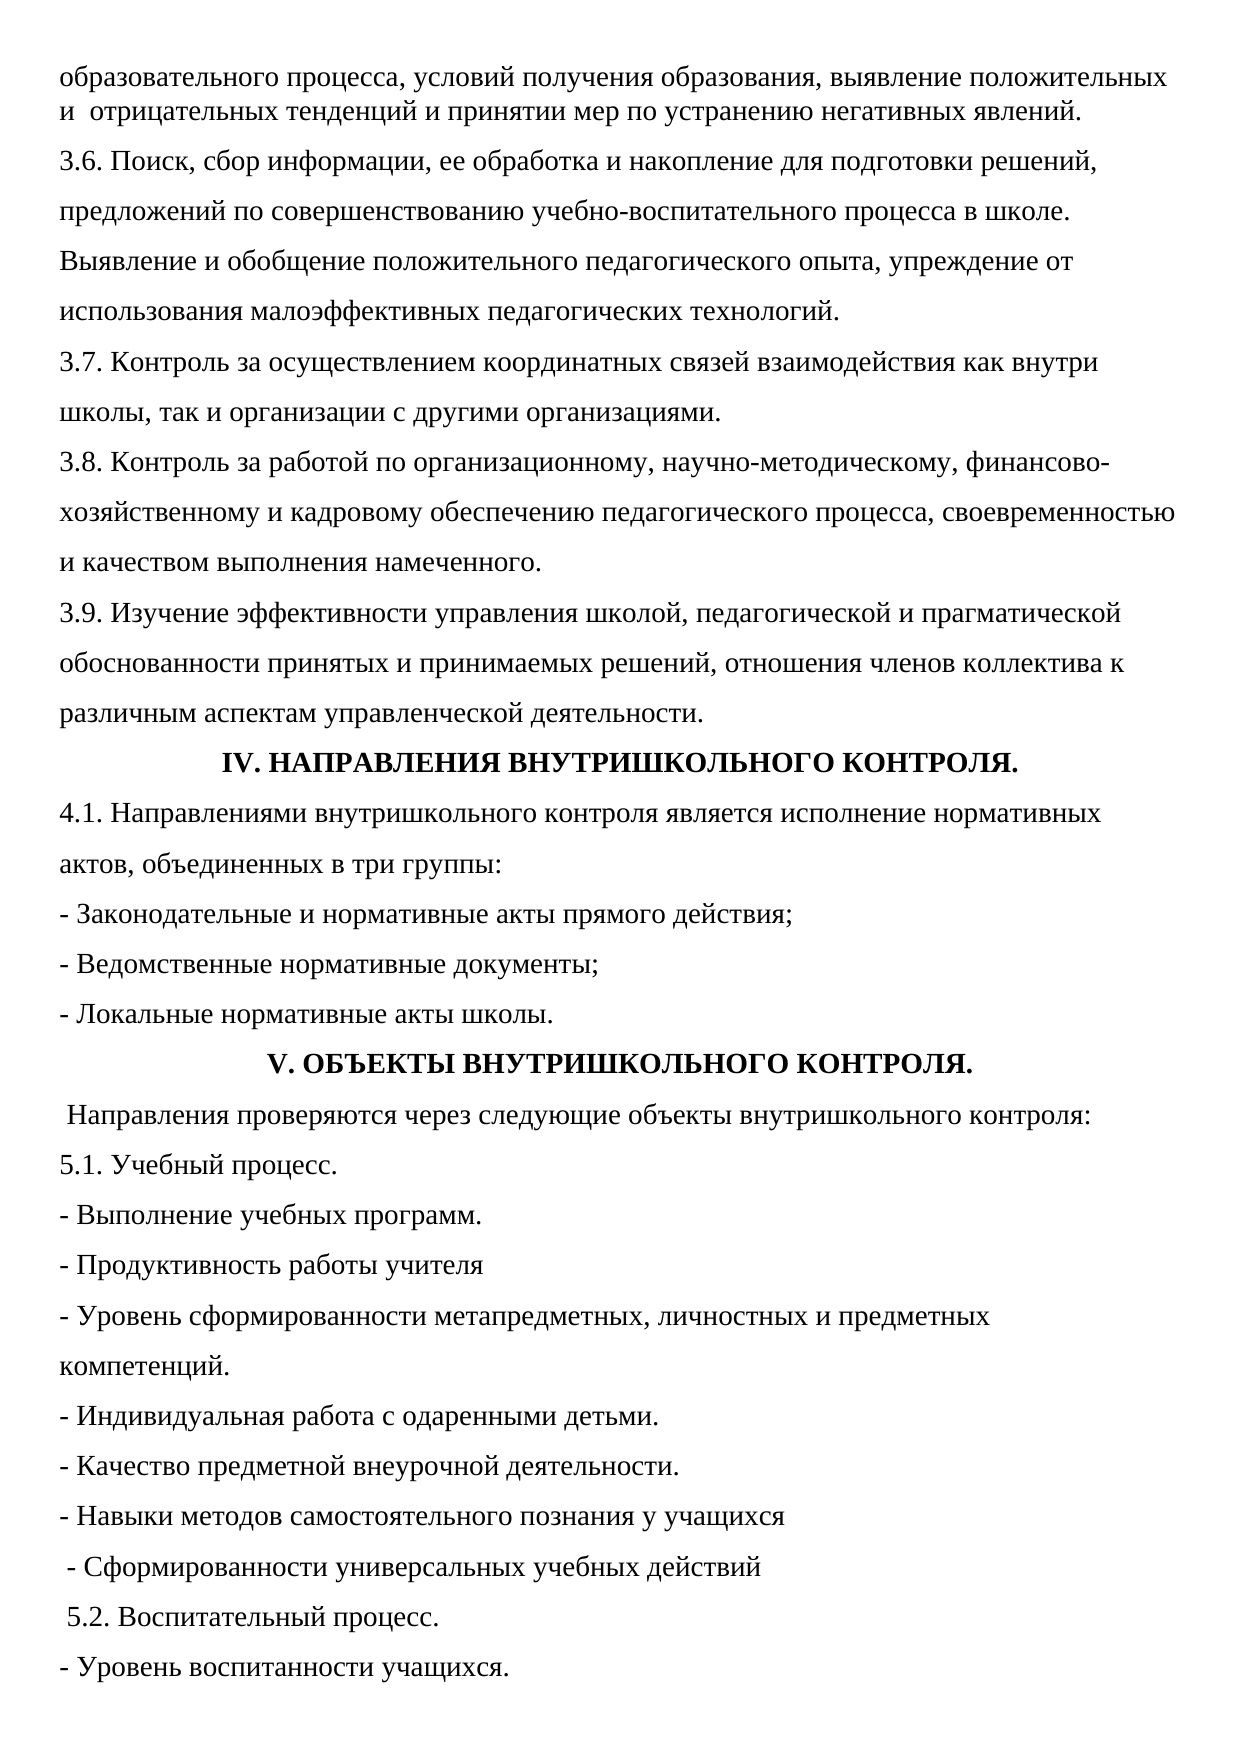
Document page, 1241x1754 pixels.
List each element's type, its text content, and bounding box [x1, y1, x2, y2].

text - Ведомственные нормативные документы; [59, 946, 1181, 980]
text - Навыки методов самостоятельного познания у учащихся [59, 1498, 1181, 1532]
text 3.8. Контроль за работой по организационному, научно-методическому, финансово- [59, 444, 1181, 478]
text IV. НАПРАВЛЕНИЯ ВНУТРИШКОЛЬНОГО КОНТРОЛЯ. [59, 745, 1181, 779]
text использования малоэффективных педагогических технологий. [59, 293, 1181, 327]
text обоснованности принятых и принимаемых решений, отношения членов коллектива к [59, 645, 1181, 678]
text - Продуктивность работы учителя [59, 1247, 1181, 1281]
text - Уровень сформированности метапредметных, личностных и предметных [59, 1298, 1181, 1331]
text - Локальные нормативные акты школы. [59, 996, 1181, 1030]
text образовательного процесса, условий получения образования, выявление положительных и отрицательных тенденций и принятии мер по устранению негативных явлений. [59, 59, 1181, 126]
text - Качество предметной внеурочной деятельности. [59, 1448, 1181, 1482]
text актов, объединенных в три группы: [59, 846, 1181, 879]
text и качеством выполнения намеченного. [59, 544, 1181, 578]
text 3.9. Изучение эффективности управления школой, педагогической и прагматической [59, 595, 1181, 628]
text - Сформированности универсальных учебных действий [59, 1549, 1181, 1582]
text 3.7. Контроль за осуществлением координатных связей взаимодействия как внутри [59, 344, 1181, 377]
text компетенций. [59, 1348, 1181, 1381]
text V. ОБЪЕКТЫ ВНУТРИШКОЛЬНОГО КОНТРОЛЯ. [59, 1047, 1181, 1080]
text Направления проверяются через следующие объекты внутришкольного контроля: [59, 1097, 1181, 1130]
text 3.6. Поиск, сбор информации, ее обработка и накопление для подготовки решений, [59, 143, 1181, 176]
text школы, так и организации с другими организациями. [59, 394, 1181, 427]
text 5.1. Учебный процесс. [59, 1147, 1181, 1181]
text - Уровень воспитанности учащихся. [59, 1649, 1181, 1683]
text - Индивидуальная работа с одаренными детьми. [59, 1398, 1181, 1432]
text - Выполнение учебных программ. [59, 1197, 1181, 1231]
text 5.2. Воспитательный процесс. [59, 1599, 1181, 1632]
text Выявление и обобщение положительного педагогического опыта, упреждение от [59, 243, 1181, 277]
text предложений по совершенствованию учебно-воспитательного процесса в школе. [59, 193, 1181, 227]
text 4.1. Направлениями внутришкольного контроля является исполнение нормативных [59, 796, 1181, 829]
text - Законодательные и нормативные акты прямого действия; [59, 896, 1181, 929]
text хозяйственному и кадровому обеспечению педагогического процесса, своевременностью [59, 494, 1181, 528]
text различным аспектам управленческой деятельности. [59, 695, 1181, 729]
